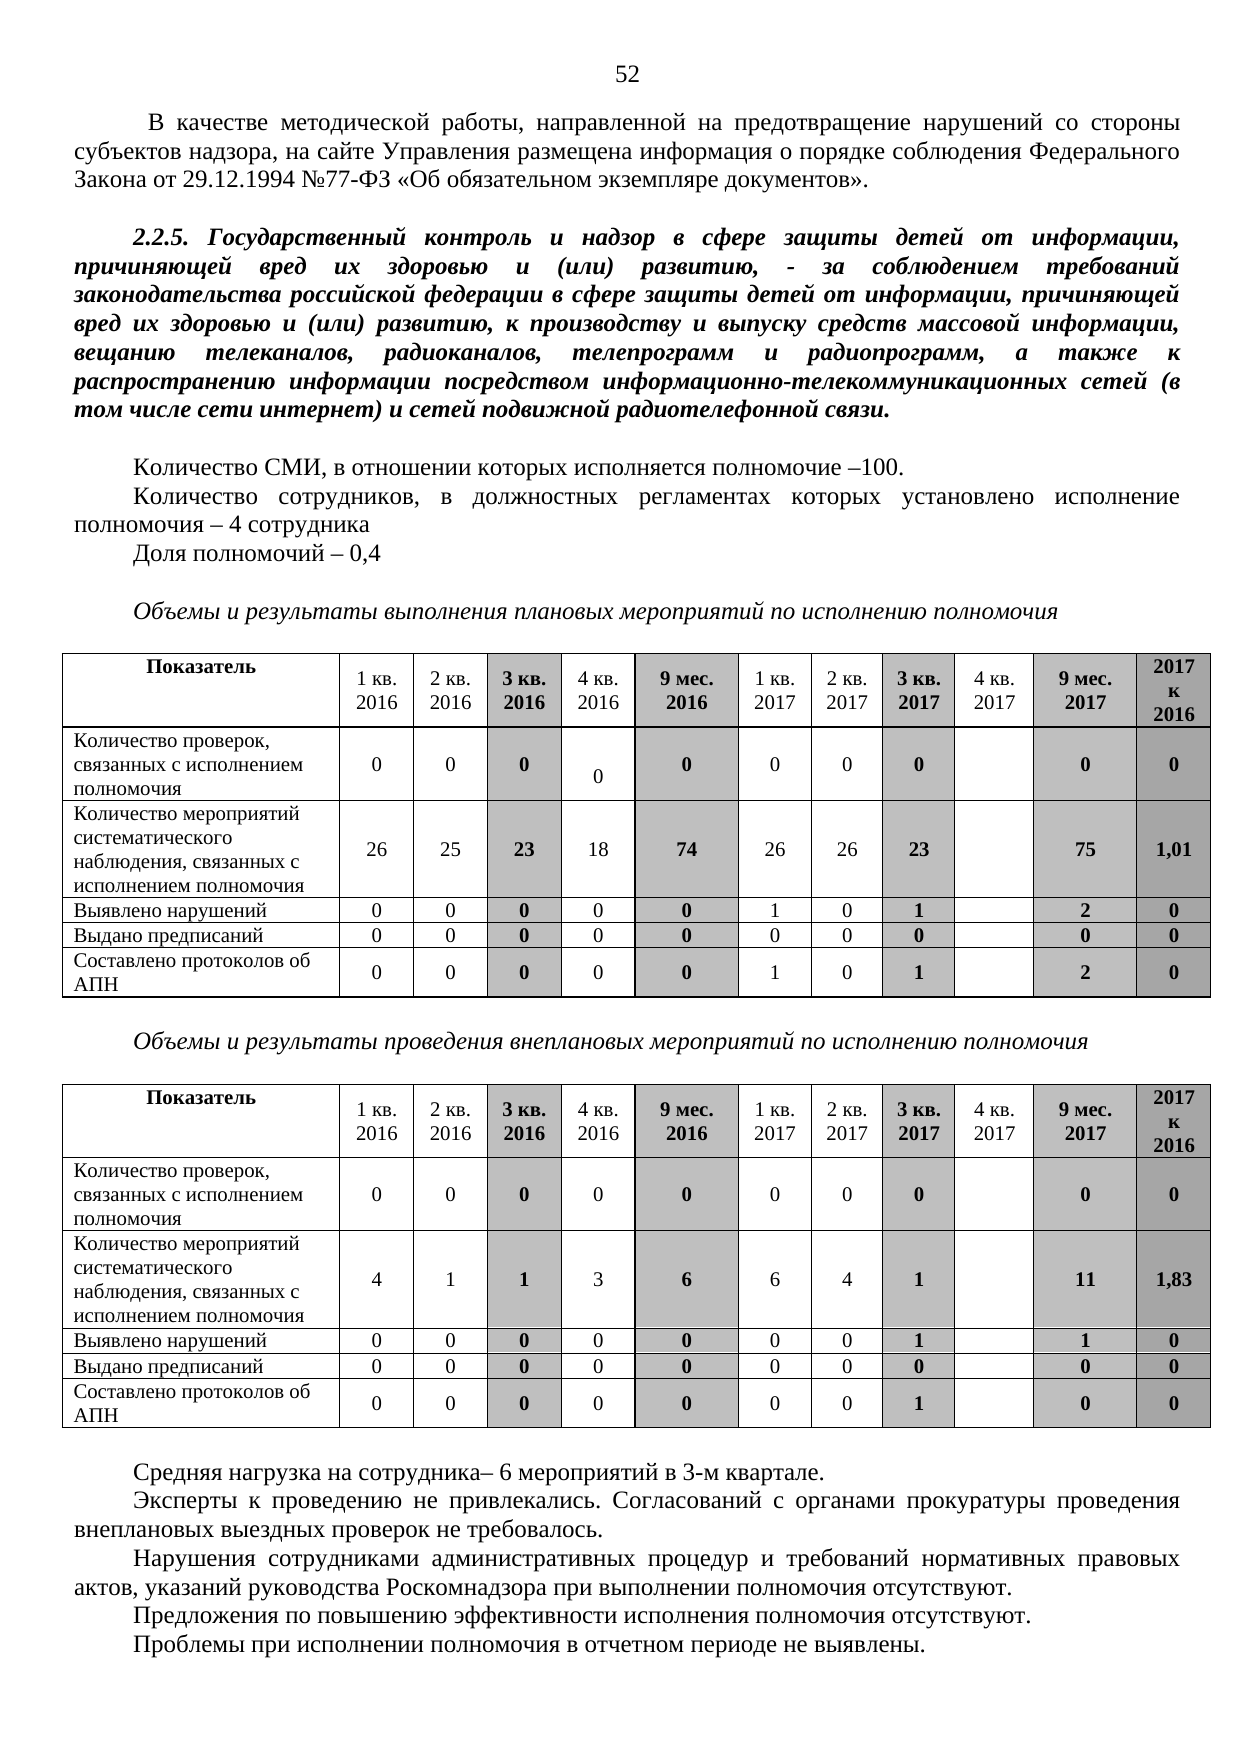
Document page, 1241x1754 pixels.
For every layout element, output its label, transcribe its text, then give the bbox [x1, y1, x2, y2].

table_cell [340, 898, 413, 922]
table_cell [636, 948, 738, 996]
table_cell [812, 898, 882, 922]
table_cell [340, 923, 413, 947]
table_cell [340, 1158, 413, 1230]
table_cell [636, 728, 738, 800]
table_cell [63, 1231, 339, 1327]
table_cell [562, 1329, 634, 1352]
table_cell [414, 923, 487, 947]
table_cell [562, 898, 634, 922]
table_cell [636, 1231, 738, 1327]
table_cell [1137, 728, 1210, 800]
text Проблемы при исполнении полномочия в отчетном периоде не выявлены. [74, 1629, 1181, 1658]
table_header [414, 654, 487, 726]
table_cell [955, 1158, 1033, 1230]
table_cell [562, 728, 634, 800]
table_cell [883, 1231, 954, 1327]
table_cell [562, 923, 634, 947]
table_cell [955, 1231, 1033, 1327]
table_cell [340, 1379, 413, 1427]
text 2.2.5. Государственный контроль и надзор в сфере защиты детей от информации, причиняющей вред их здоровью и (или) развитию, - за соблюдением требований законодательства российской федерации в сфере защиты детей от информации, причиняющей вред их здоровью и (или) развитию, к производству и выпуску средств массовой информации, вещанию телеканалов, радиоканалов, телепрограмм и радиопрограмм, а также к распространению информации посредством информационно-телекоммуникационных сетей (в том числе сети интернет) и сетей подвижной радиотелефонной связи. [74, 222, 1181, 423]
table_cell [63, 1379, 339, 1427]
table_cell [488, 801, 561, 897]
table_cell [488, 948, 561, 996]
text Количество СМИ, в отношении которых исполняется полномочие –100. [74, 452, 1181, 481]
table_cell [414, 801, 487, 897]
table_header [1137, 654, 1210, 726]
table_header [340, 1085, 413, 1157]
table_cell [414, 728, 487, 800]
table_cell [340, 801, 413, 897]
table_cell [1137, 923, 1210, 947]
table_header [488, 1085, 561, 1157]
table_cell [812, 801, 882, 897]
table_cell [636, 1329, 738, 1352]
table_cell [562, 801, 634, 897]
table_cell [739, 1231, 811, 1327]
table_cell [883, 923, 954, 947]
text Объемы и результаты проведения внеплановых мероприятий по исполнению полномочия [74, 1026, 1181, 1055]
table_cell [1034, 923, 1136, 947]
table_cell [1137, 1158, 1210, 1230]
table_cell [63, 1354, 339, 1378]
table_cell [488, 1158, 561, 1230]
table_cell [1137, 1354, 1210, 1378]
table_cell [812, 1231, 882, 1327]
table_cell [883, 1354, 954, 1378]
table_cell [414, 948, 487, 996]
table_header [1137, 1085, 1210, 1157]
text Нарушения сотрудниками административных процедур и требований нормативных правовых актов, указаний руководства Роскомнадзора при выполнении полномочия отсутствуют. [74, 1543, 1181, 1600]
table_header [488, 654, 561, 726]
text Количество сотрудников, в должностных регламентах которых установлено исполнение полномочия – 4 сотрудника [74, 481, 1181, 538]
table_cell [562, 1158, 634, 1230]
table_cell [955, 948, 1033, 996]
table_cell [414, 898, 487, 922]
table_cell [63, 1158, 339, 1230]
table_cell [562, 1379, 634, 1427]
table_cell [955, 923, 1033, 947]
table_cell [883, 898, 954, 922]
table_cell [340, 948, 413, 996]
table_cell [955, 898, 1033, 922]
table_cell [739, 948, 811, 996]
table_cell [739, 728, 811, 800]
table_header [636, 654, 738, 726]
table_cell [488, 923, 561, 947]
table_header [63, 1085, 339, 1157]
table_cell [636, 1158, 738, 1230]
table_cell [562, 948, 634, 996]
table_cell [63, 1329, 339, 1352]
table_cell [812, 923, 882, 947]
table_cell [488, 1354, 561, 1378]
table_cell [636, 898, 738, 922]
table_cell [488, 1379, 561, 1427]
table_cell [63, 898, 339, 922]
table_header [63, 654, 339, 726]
text Эксперты к проведению не привлекались. Согласований с органами прокуратуры проведения внеплановых выездных проверок не требовалось. [74, 1485, 1181, 1543]
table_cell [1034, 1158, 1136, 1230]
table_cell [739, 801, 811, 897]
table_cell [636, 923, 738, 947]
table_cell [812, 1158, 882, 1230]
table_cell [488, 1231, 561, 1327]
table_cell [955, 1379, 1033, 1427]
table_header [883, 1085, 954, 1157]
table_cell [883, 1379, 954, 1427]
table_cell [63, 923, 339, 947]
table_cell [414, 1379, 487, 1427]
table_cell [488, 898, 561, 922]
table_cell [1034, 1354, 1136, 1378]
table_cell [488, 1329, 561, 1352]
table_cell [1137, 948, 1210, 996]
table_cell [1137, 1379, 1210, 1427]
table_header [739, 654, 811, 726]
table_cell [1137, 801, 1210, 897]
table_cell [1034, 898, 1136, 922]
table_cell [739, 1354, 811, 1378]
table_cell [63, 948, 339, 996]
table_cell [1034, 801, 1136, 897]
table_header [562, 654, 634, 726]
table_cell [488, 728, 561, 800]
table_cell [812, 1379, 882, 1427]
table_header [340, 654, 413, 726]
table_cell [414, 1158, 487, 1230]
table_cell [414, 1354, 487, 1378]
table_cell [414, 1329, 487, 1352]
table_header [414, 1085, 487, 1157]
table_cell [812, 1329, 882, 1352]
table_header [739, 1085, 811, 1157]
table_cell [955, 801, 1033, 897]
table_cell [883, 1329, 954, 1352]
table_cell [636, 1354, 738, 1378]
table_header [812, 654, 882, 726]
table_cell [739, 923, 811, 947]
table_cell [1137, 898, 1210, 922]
text Средняя нагрузка на сотрудника– 6 мероприятий в 3-м квартале. [74, 1457, 1181, 1485]
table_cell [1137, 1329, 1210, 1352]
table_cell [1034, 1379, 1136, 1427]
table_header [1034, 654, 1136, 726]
text Предложения по повышению эффективности исполнения полномочия отсутствуют. [74, 1600, 1181, 1629]
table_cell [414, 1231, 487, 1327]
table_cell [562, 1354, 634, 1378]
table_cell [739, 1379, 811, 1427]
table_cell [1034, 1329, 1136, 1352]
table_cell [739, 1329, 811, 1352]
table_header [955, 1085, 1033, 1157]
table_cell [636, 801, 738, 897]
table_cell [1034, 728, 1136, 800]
text В качестве методической работы, направленной на предотвращение нарушений со стороны субъектов надзора, на сайте Управления размещена информация о порядке соблюдения Федерального Закона от 29.12.1994 №77-ФЗ «Об обязательном экземпляре документов». [74, 107, 1181, 193]
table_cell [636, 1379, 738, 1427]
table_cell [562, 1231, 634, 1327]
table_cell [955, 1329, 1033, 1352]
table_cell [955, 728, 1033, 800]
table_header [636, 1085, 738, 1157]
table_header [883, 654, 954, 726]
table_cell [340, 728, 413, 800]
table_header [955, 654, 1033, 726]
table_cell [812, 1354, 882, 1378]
text Доля полномочий – 0,4 [74, 538, 1181, 567]
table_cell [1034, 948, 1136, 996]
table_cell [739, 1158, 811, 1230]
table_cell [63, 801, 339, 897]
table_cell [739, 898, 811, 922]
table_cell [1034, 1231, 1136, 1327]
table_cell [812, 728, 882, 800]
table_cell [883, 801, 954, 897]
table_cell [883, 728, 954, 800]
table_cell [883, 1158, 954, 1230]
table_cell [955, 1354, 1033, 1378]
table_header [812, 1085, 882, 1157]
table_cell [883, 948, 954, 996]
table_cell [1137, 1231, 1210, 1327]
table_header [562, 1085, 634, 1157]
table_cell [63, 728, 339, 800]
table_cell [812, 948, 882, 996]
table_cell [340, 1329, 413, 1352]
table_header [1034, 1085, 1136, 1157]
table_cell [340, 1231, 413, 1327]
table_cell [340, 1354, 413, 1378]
text Объемы и результаты выполнения плановых мероприятий по исполнению полномочия [74, 596, 1181, 624]
